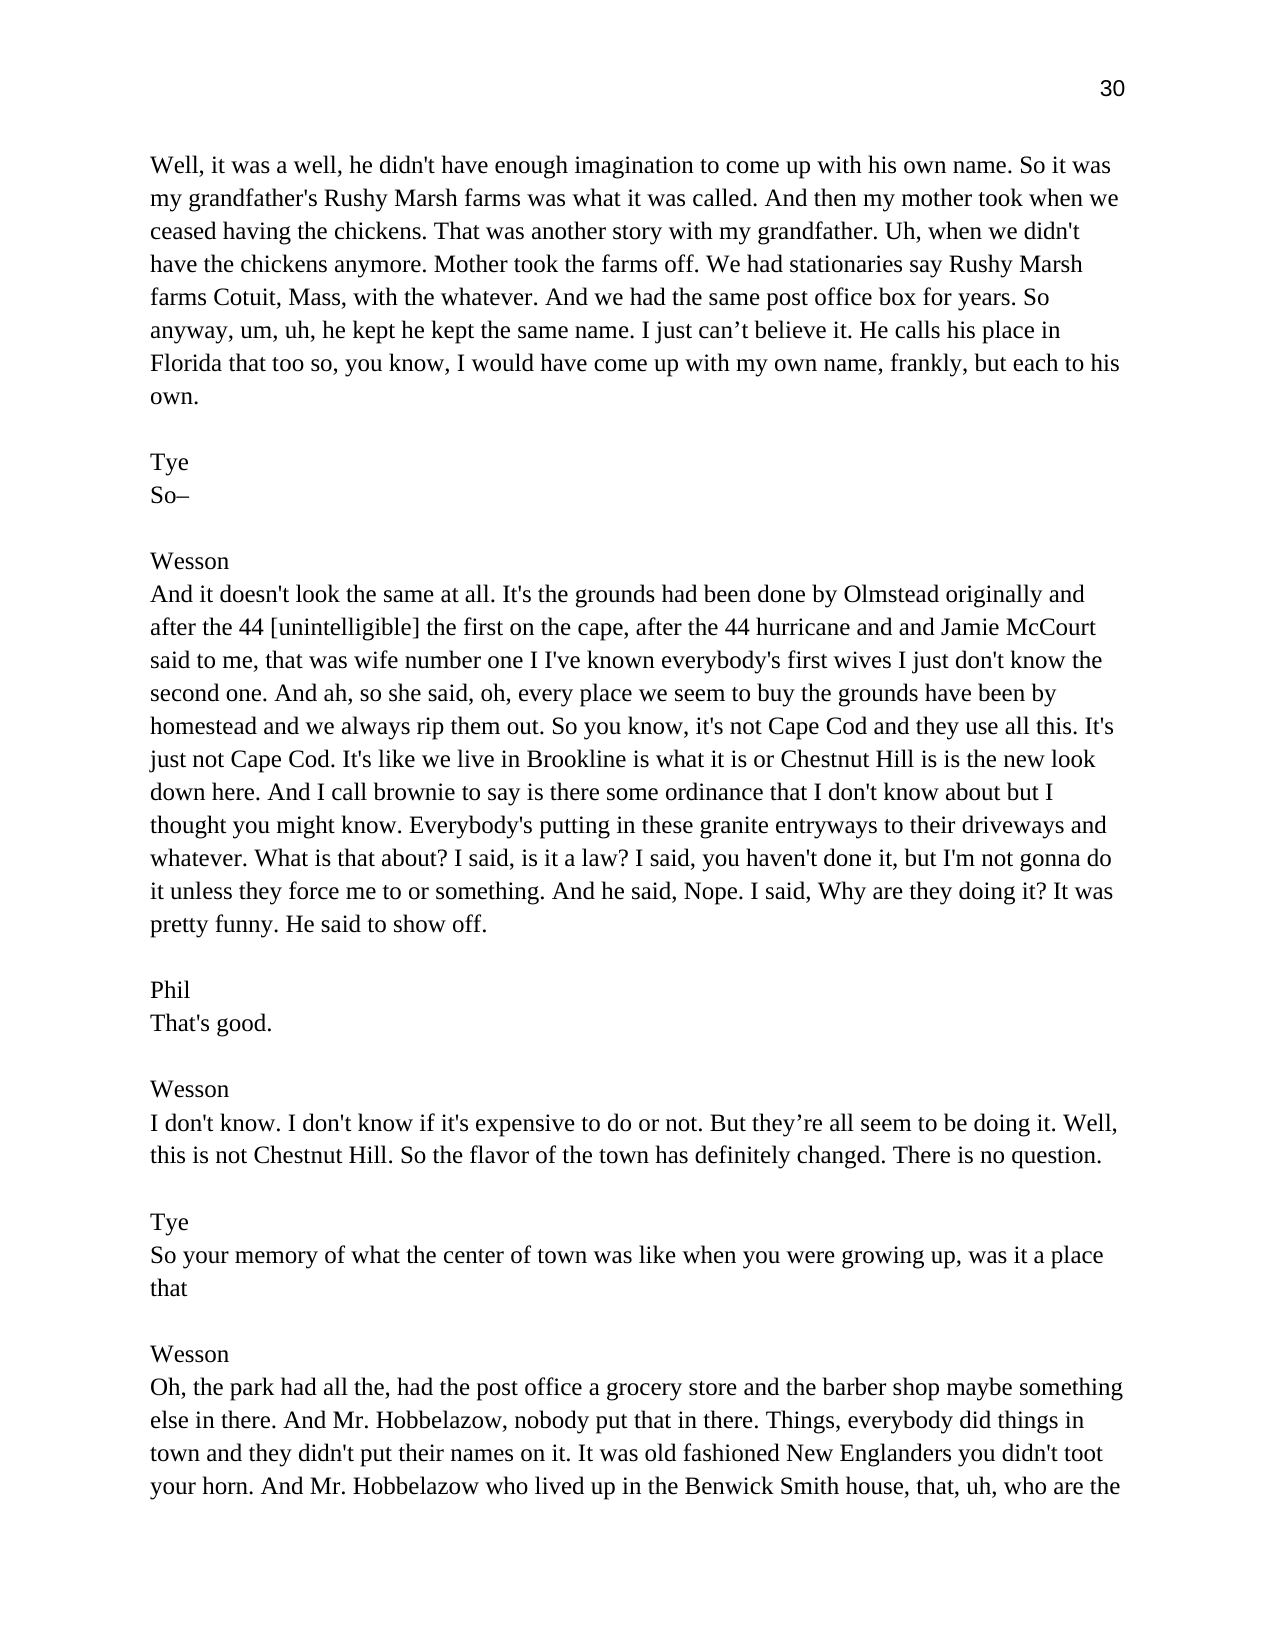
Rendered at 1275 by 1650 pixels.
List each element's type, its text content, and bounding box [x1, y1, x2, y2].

text Well, it was a well, he didn't have enough imagination to come up with his own name. So it was my grandfather's Rushy Marsh farms was what it was called. And then my mother took when we ceased having the chickens. That was another story with my grandfather. Uh, when we didn't have the chickens anymore. Mother took the farms off. We had stationaries say Rushy Marsh farms Cotuit, Mass, with the whatever. And we had the same post office box for years. So anyway, um, uh, he kept he kept the same name. I just can’t believe it. He calls his place in Florida that too so, you know, I would have come up with my own name, frankly, but each to his own. [150, 150, 1125, 410]
text So– [150, 480, 1125, 509]
text Wesson [150, 546, 1125, 575]
text Phil [150, 976, 1125, 1004]
text And it doesn't look the same at all. It's the grounds had been done by Olmstead originally and after the 44 [unintelligible] the first on the cape, after the 44 hurricane and and Jamie McCourt said to me, that was wife number one I I've known everybody's first wives I just don't know the second one. And ah, so she said, oh, every place we seem to buy the grounds have been by homestead and we always rip them out. So you know, it's not Cape Cod and they use all this. It's just not Cape Cod. It's like we live in Brookline is what it is or Chestnut Hill is is the new look down here. And I call brownie to say is there some ordinance that I don't know about but I thought you might know. Everybody's putting in these granite entryways to their driveways and whatever. What is that about? I said, is it a law? I said, you haven't done it, but I'm not gonna do it unless they force me to or something. And he said, Nope. I said, Why are they doing it? It was pretty funny. He said to show off. [150, 579, 1125, 938]
text Wesson [150, 1074, 1125, 1103]
text I don't know. I don't know if it's expensive to do or not. But they’re all seem to be doing it. Well, this is not Chestnut Hill. So the flavor of the town has definitely changed. There is no question. [150, 1108, 1125, 1169]
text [150, 1372, 1125, 1499]
text Tye [150, 447, 1125, 476]
text That's good. [150, 1008, 1125, 1037]
text Wesson [150, 1339, 1125, 1367]
text So your memory of what the center of town was like when you were growing up, was it a place that [150, 1240, 1125, 1301]
text Tye [150, 1207, 1125, 1235]
